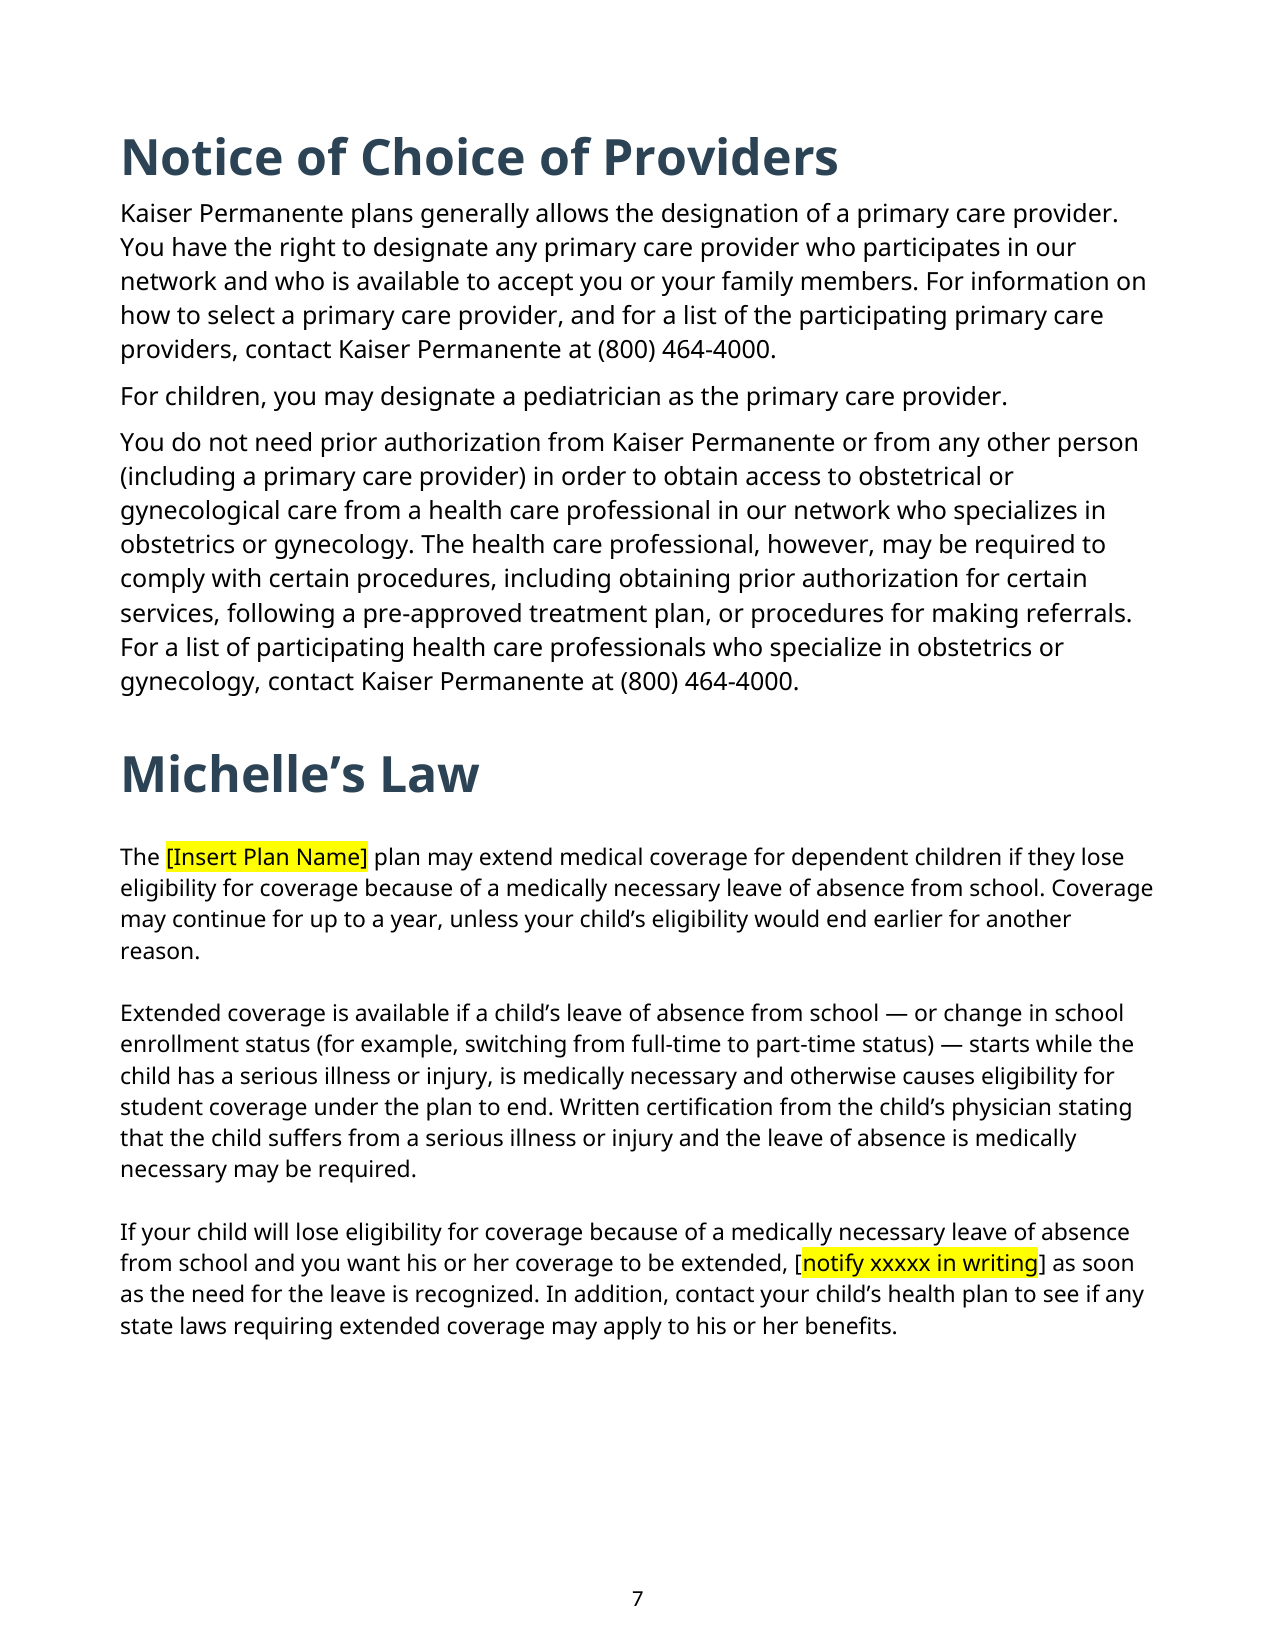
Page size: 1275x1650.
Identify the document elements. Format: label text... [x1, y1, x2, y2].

text Extended coverage is available if a child’s leave of absence from school — or change in school enrollment status (for example, switching from full-time to part-time status) — starts while the child has a serious illness or injury, is medically necessary and otherwise causes eligibility for student coverage under the plan to end. Written certification from the child’s physician stating that the child suffers from a serious illness or injury and the leave of absence is medically necessary may be required. [120, 997, 1155, 1184]
text For children, you may designate a pediatrician as the primary care provider. [120, 378, 1155, 412]
text If your child will lose eligibility for coverage because of a medically necessary leave of absence from school and you want his or her coverage to be extended, [notify xxxxx in writing] as soon as the need for the leave is recognized. In addition, contact your child’s health plan to see if any state laws requiring extended coverage may apply to his or her benefits. [120, 1216, 1155, 1341]
text The [Insert Plan Name] plan may extend medical coverage for dependent children if they lose eligibility for coverage because of a medically necessary leave of absence from school. Coverage may continue for up to a year, unless your child’s eligibility would end earlier for another reason. [120, 841, 1155, 966]
text You do not need prior authorization from Kaiser Permanente or from any other person (including a primary care provider) in order to obtain access to obstetrical or gynecological care from a health care professional in our network who specializes in obstetrics or gynecology. The health care professional, however, may be required to comply with certain procedures, including obtaining prior authorization for certain services, following a pre-approved treatment plan, or procedures for making referrals. For a list of participating health care professionals who specialize in obstetrics or gynecology, contact Kaiser Permanente at (800) 464-4000. [120, 425, 1155, 697]
subtitle Notice of Choice of Providers [120, 122, 1155, 190]
text Kaiser Permanente plans generally allows the designation of a primary care provider. You have the right to designate any primary care provider who participates in our network and who is available to accept you or your family members. For information on how to select a primary care provider, and for a list of the participating primary care providers, contact Kaiser Permanente at (800) 464-4000. [120, 196, 1155, 366]
text Michelle’s Law [120, 739, 1155, 807]
